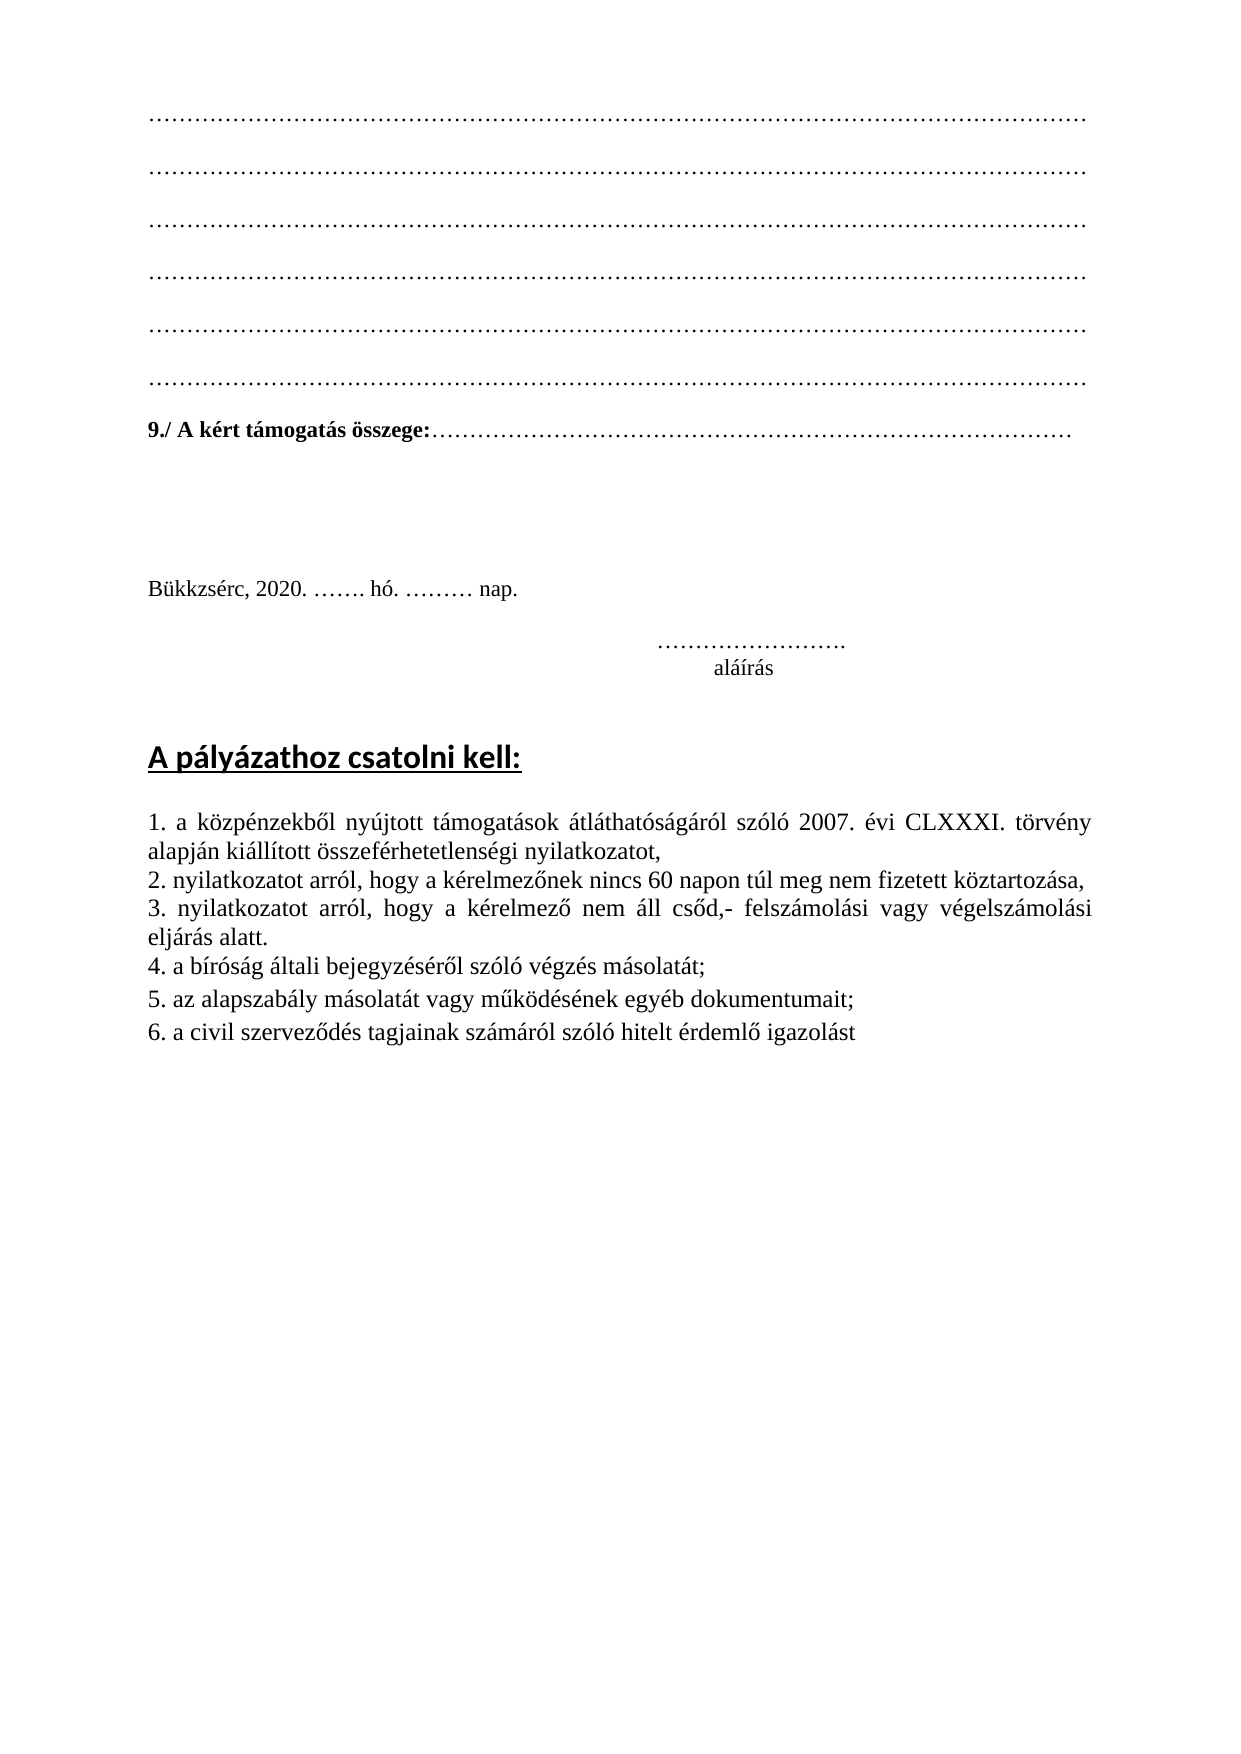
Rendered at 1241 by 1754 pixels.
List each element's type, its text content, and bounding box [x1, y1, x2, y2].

text 9./ A kért támogatás összege:………………………………………………………………………… [148, 416, 1093, 443]
text …………………………………………………………………………………………………………… [148, 206, 1093, 232]
text …………………………………………………………………………………………………………… [148, 311, 1093, 337]
text 1. a közpénzekből nyújtott támogatások átláthatóságáról szóló 2007. évi CLXXXI. törvény alapján kiállított összeférhetetlenségi nyilatkozatot, [148, 807, 1093, 865]
text 2. nyilatkozatot arról, hogy a kérelmezőnek nincs 60 napon túl meg nem fizetett köztartozása, [148, 865, 1093, 893]
text …………………………………………………………………………………………………………… [148, 364, 1093, 390]
text …………………………………………………………………………………………………………… [148, 258, 1093, 285]
text 4. a bíróság általi bejegyzéséről szóló végzés másolatát; [148, 951, 1093, 980]
text 3. nyilatkozatot arról, hogy a kérelmező nem áll csőd,- felszámolási vagy végelszámolási eljárás alatt. [148, 893, 1093, 951]
text ……………………. [148, 627, 1093, 654]
text …………………………………………………………………………………………………………… [148, 153, 1093, 179]
text A pályázathoz csatolni kell: [148, 736, 1093, 777]
text 6. a civil szerveződés tagjainak számáról szóló hitelt érdemlő igazolást [148, 1017, 1093, 1046]
text 5. az alapszabály másolatát vagy működésének egyéb dokumentumait; [148, 984, 1093, 1013]
text aláírás [148, 654, 1093, 680]
text …………………………………………………………………………………………………………… [148, 100, 1093, 127]
text Bükkzsérc, 2020. ……. hó. ……… nap. [148, 574, 1093, 601]
